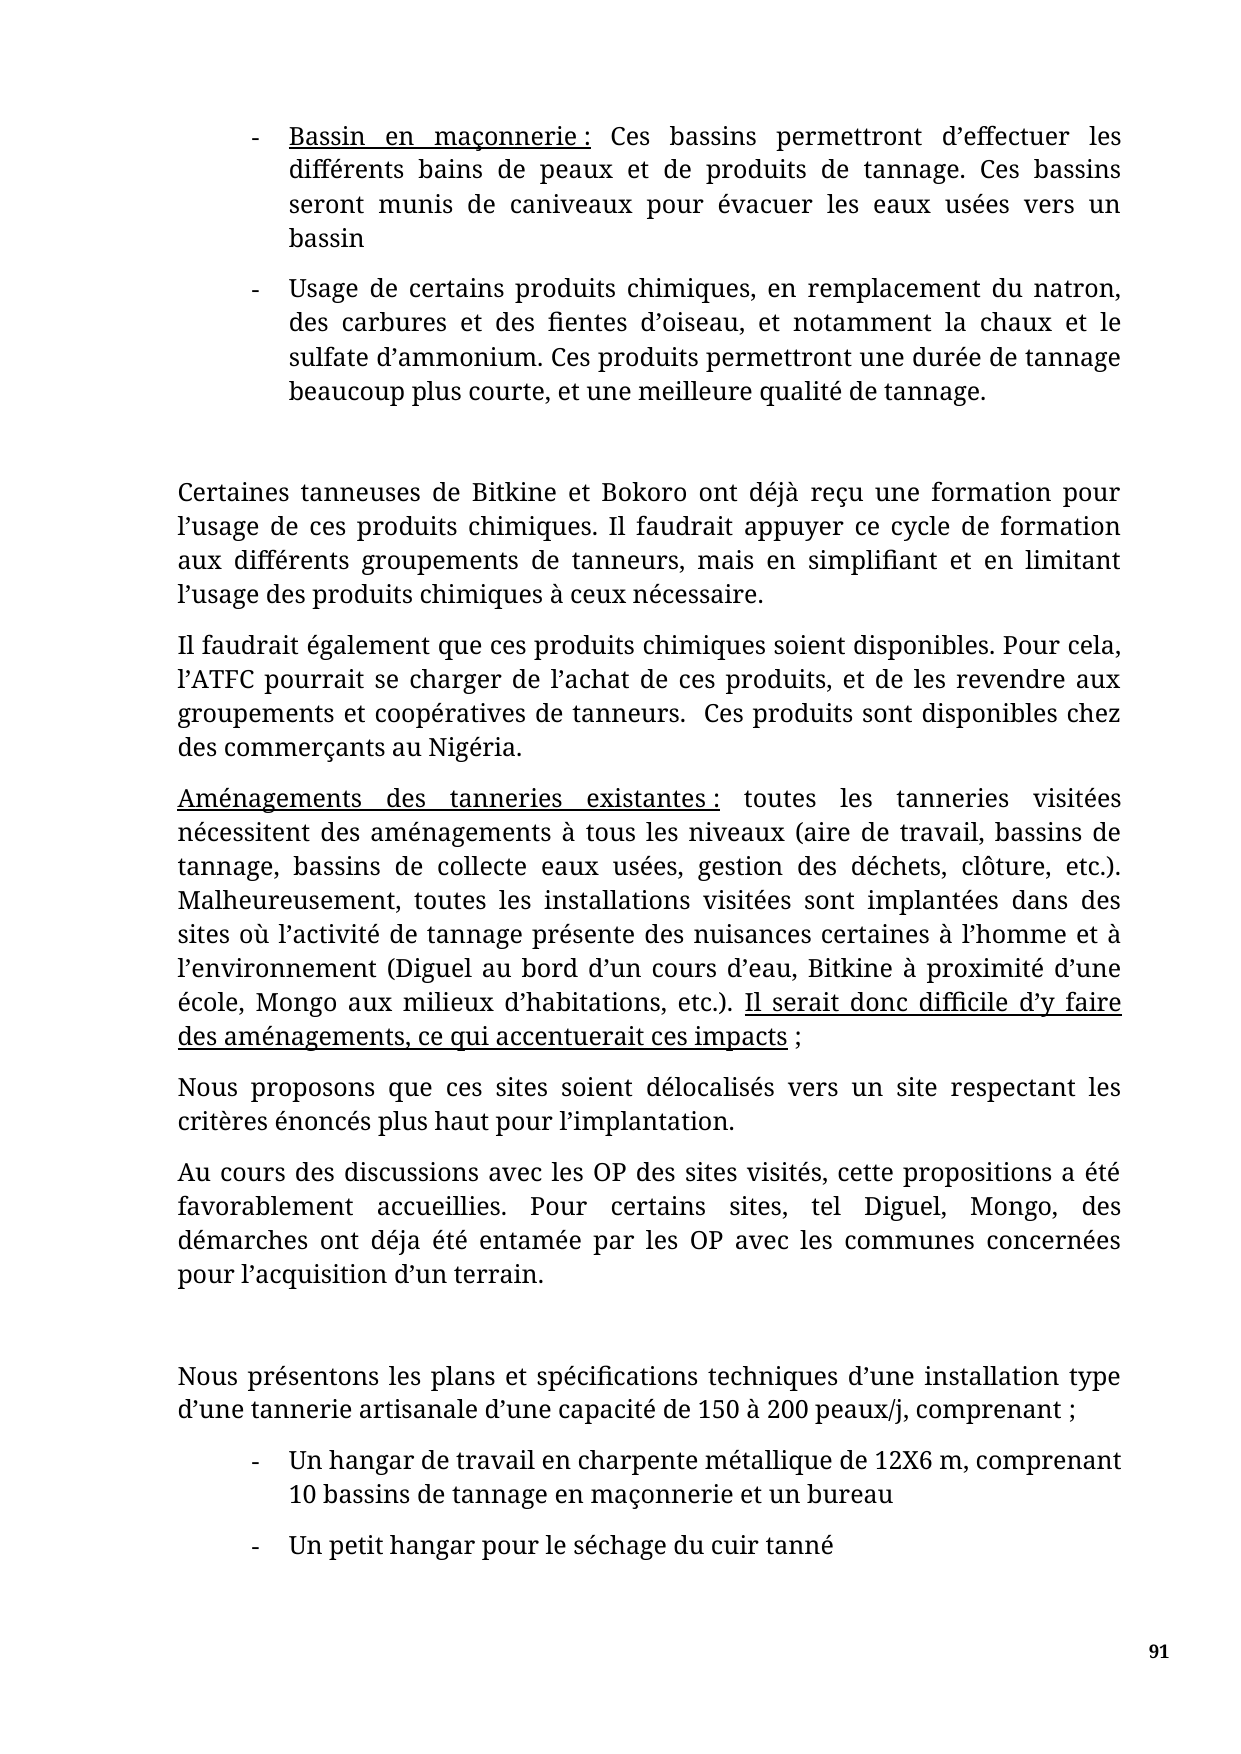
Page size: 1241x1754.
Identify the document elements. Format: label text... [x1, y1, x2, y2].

text Certaines tanneuses de Bitkine et Bokoro ont déjà reçu une formation pour l’usage de ces produits chimiques. Il faudrait appuyer ce cycle de formation aux différents groupements de tanneurs, mais en simplifiant et en limitant l’usage des produits chimiques à ceux nécessaire. [177, 475, 1122, 611]
list Usage de certains produits chimiques, en remplacement du natron, des carbures et des fientes d’oiseau, et notamment la chaux et le sulfate d’ammonium. Ces produits permettront une durée de tannage beaucoup plus courte, et une meilleure qualité de tannage. [251, 271, 1122, 407]
text Nous proposons que ces sites soient délocalisés vers un site respectant les critères énoncés plus haut pour l’implantation. [177, 1070, 1122, 1138]
text Au cours des discussions avec les OP des sites visités, cette propositions a été favorablement accueillies. Pour certains sites, tel Diguel, Mongo, des démarches ont déja été entamée par les OP avec les communes concernées pour l’acquisition d’un terrain. [177, 1154, 1122, 1291]
text Aménagements des tanneries existantes : toutes les tanneries visitées nécessitent des aménagements à tous les niveaux (aire de travail, bassins de tannage, bassins de collecte eaux usées, gestion des déchets, clôture, etc.). Malheureusement, toutes les installations visitées sont implantées dans des sites où l’activité de tannage présente des nuisances certaines à l’homme et à l’environnement (Diguel au bord d’un cours d’eau, Bitkine à proximité d’une école, Mongo aux milieux d’habitations, etc.). Il serait donc difficile d’y faire des aménagements, ce qui accentuerait ces impacts ; [177, 781, 1122, 1053]
list Un hangar de travail en charpente métallique de 12X6 m, comprenant 10 bassins de tannage en maçonnerie et un bureau [251, 1443, 1122, 1511]
list Un petit hangar pour le séchage du cuir tanné [251, 1528, 1122, 1562]
list Bassin en maçonnerie : Ces bassins permettront d’effectuer les différents bains de peaux et de produits de tannage. Ces bassins seront munis de caniveaux pour évacuer les eaux usées vers un bassin [251, 118, 1122, 254]
text Nous présentons les plans et spécifications techniques d’une installation type d’une tannerie artisanale d’une capacité de 150 à 200 peaux/j, comprenant ; [177, 1358, 1122, 1426]
text Il faudrait également que ces produits chimiques soient disponibles. Pour cela, l’ATFC pourrait se charger de l’achat de ces produits, et de les revendre aux groupements et coopératives de tanneurs. Ces produits sont disponibles chez des commerçants au Nigéria. [177, 628, 1122, 764]
